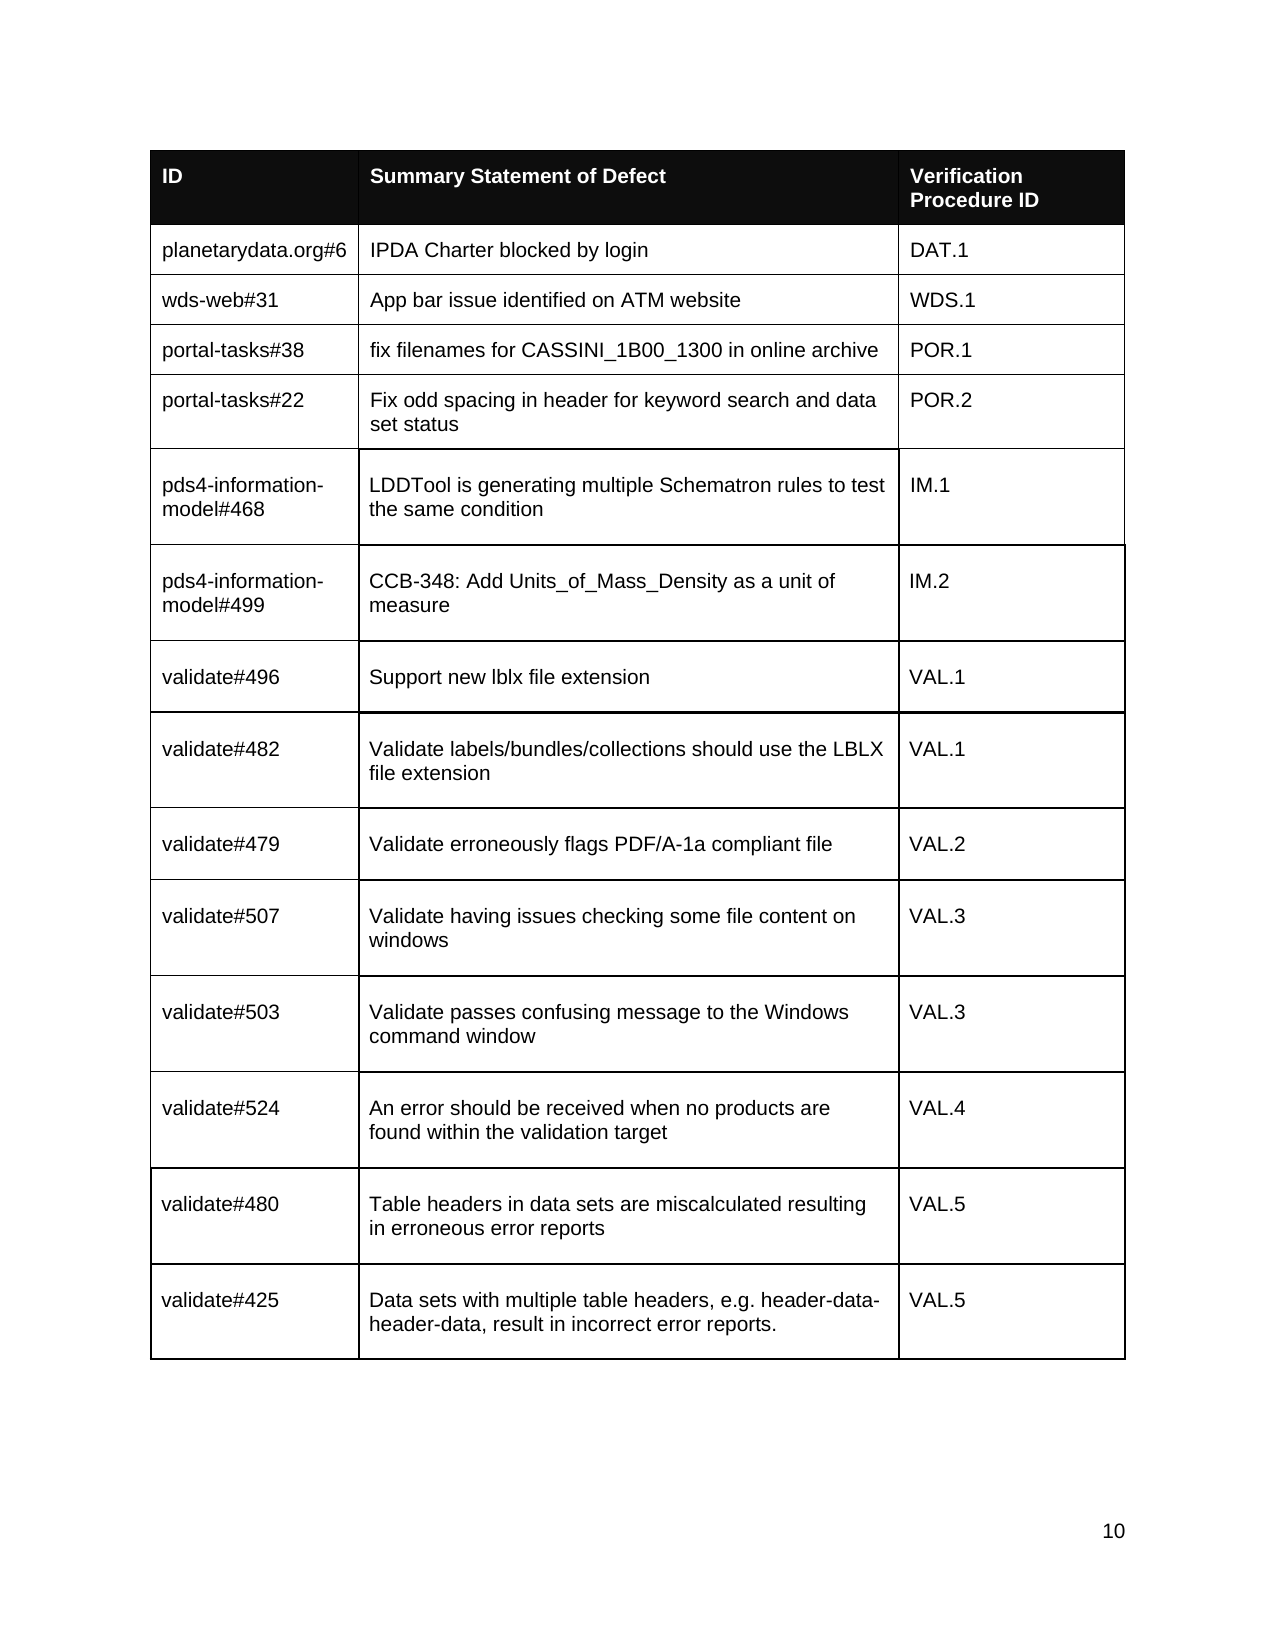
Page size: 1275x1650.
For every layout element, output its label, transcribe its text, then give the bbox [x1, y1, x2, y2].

table_cell validate#503 [151, 976, 358, 1071]
table_cell validate#480 [152, 1169, 358, 1262]
table_cell CCB-348: Add Units_of_Mass_Density as a unit of measure [360, 546, 898, 639]
table_cell VAL.2 [900, 809, 1124, 879]
table_cell pds4-information-model#468 [151, 449, 358, 544]
table_cell App bar issue identified on ATM website [359, 275, 898, 324]
table_cell WDS.1 [899, 275, 1124, 324]
table_cell Table headers in data sets are miscalculated resulting in erroneous error reports [360, 1169, 898, 1262]
table_cell IM.2 [900, 546, 1124, 639]
table_cell Validate erroneously flags PDF/A-1a compliant file [360, 809, 898, 879]
table_cell DAT.1 [899, 225, 1124, 274]
table_cell validate#524 [151, 1072, 358, 1167]
table_cell validate#496 [151, 641, 358, 711]
table_cell Support new lblx file extension [360, 642, 898, 711]
table_cell POR.2 [899, 375, 1124, 448]
table_header Verification Procedure ID [899, 151, 1124, 224]
table_cell An error should be received when no products are found within the validation target [360, 1073, 898, 1167]
table_cell VAL.5 [900, 1265, 1124, 1358]
table_cell portal-tasks#38 [151, 325, 358, 374]
table_cell IPDA Charter blocked by login [359, 225, 898, 274]
table_cell validate#425 [152, 1265, 358, 1358]
table_cell VAL.1 [900, 642, 1124, 711]
table_cell VAL.3 [900, 881, 1124, 975]
table_header Summary Statement of Defect [359, 151, 898, 224]
table_cell Fix odd spacing in header for keyword search and data set status [359, 375, 898, 448]
table_cell fix filenames for CASSINI_1B00_1300 in online archive [359, 325, 898, 374]
table_cell pds4-information-model#499 [151, 545, 358, 639]
table_header ID [151, 151, 358, 224]
table_cell Validate labels/bundles/collections should use the LBLX file extension [360, 714, 898, 807]
table_cell POR.1 [899, 325, 1124, 374]
table_cell Validate having issues checking some file content on windows [360, 881, 898, 975]
table_cell LDDTool is generating multiple Schematron rules to test the same condition [360, 450, 898, 544]
table_cell portal-tasks#22 [151, 375, 358, 448]
table_cell IM.1 [900, 449, 1124, 544]
table_cell VAL.5 [900, 1169, 1124, 1262]
table_cell validate#482 [151, 713, 358, 807]
table_cell VAL.1 [900, 714, 1124, 807]
table_cell planetarydata.org#6 [151, 225, 358, 274]
table_cell validate#479 [151, 808, 358, 879]
table_cell Data sets with multiple table headers, e.g. header-data-header-data, result in incorrect error reports. [360, 1265, 898, 1358]
table_cell wds-web#31 [151, 275, 358, 324]
table_cell Validate passes confusing message to the Windows command window [360, 977, 898, 1071]
table_cell VAL.3 [900, 977, 1124, 1071]
table_cell VAL.4 [900, 1073, 1124, 1167]
table_cell validate#507 [151, 880, 358, 975]
